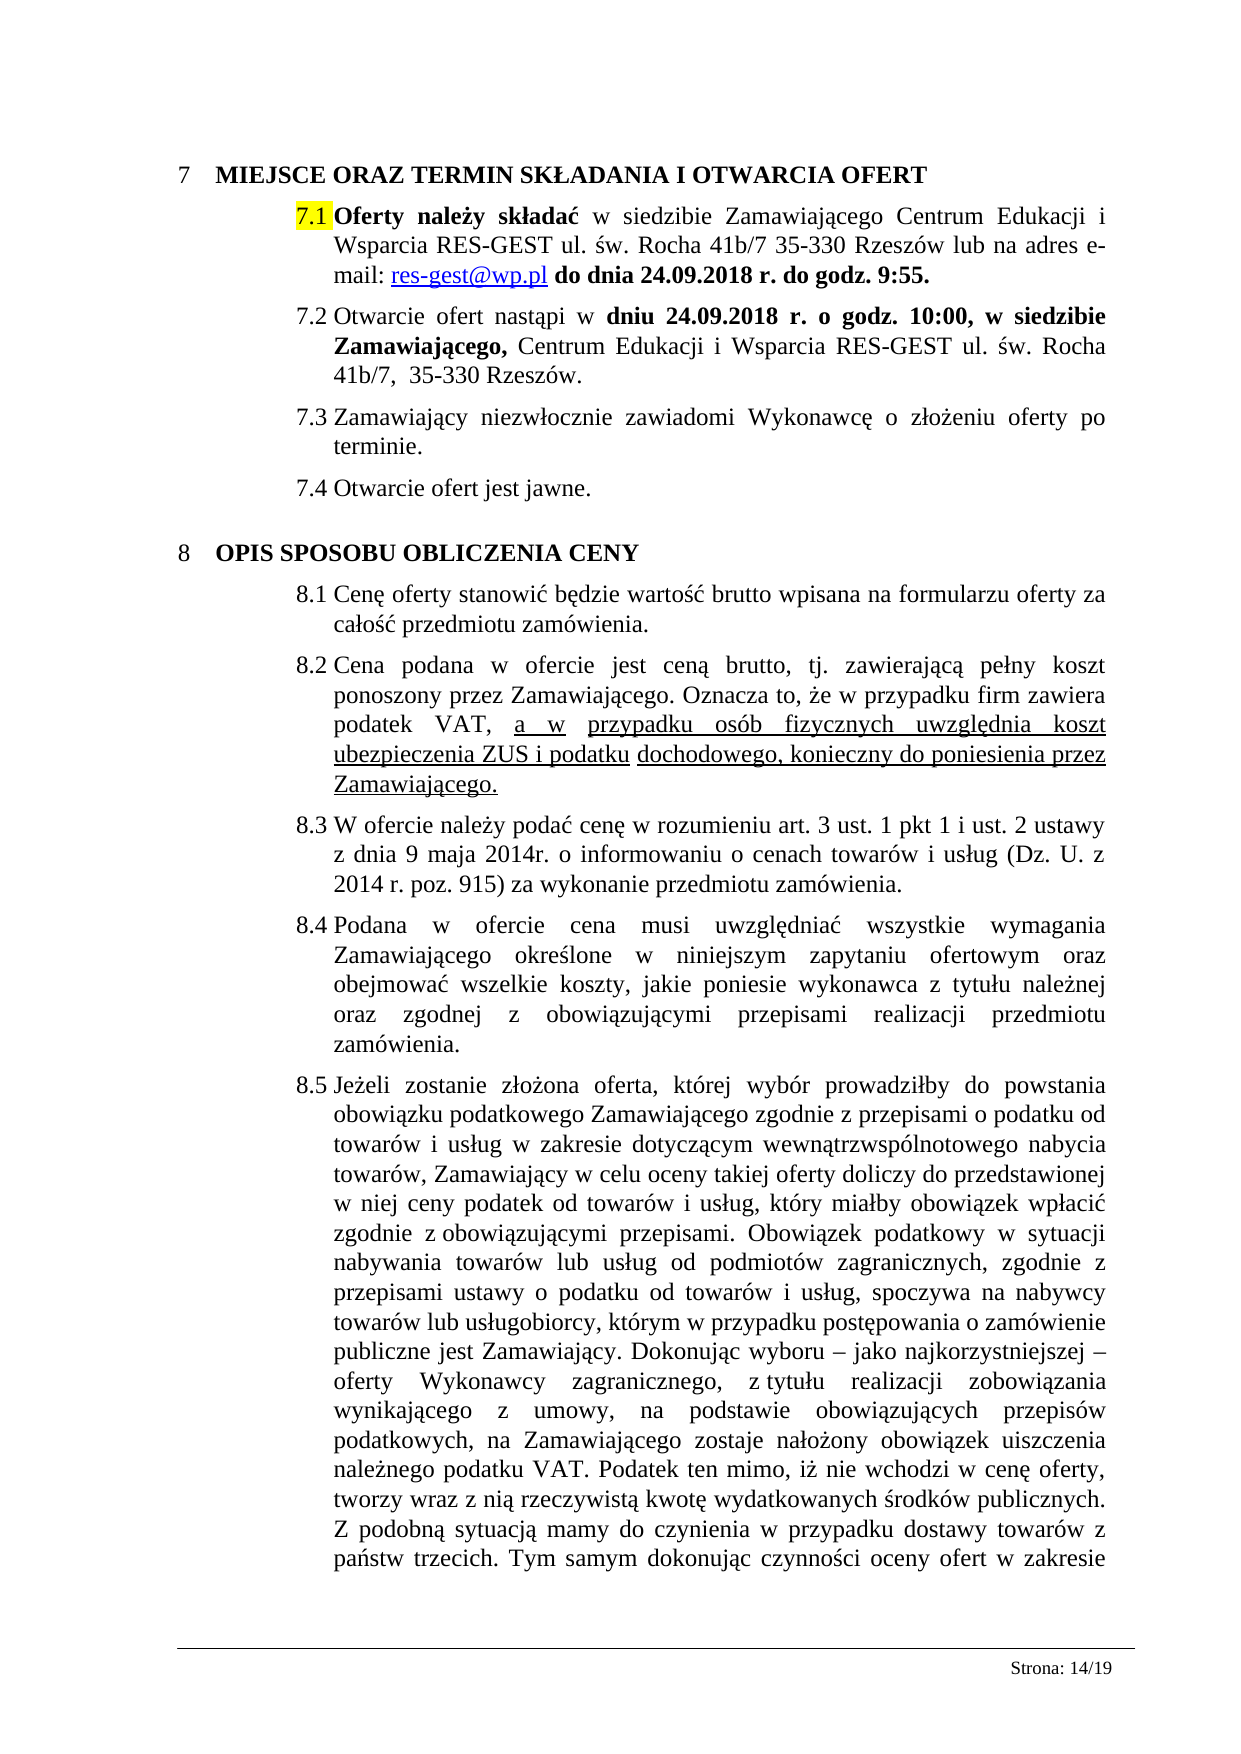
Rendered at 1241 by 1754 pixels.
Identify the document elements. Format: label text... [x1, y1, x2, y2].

list Cenę oferty stanowić będzie wartość brutto wpisana na formularzu oferty za całość przedmiotu zamówienia. [296, 579, 1106, 638]
list Otwarcie ofert jest jawne. [296, 473, 1106, 501]
list Cena podana w ofercie jest ceną brutto, tj. zawierającą pełny koszt ponoszony przez Zamawiającego. Oznacza to, że w przypadku firm zawiera podatek VAT, a w przypadku osób fizycznych uwzględnia koszt ubezpieczenia ZUS i podatku dochodowego, konieczny do poniesienia przez Zamawiającego. [296, 650, 1106, 797]
list Podana w ofercie cena musi uwzględniać wszystkie wymagania Zamawiającego określone w niniejszym zapytaniu ofertowym oraz obejmować wszelkie koszty, jakie poniesie wykonawca z tytułu należnej oraz zgodnej z obowiązującymi przepisami realizacji przedmiotu zamówienia. [296, 910, 1106, 1057]
list W ofercie należy podać cenę w rozumieniu art. 3 ust. 1 pkt 1 i ust. 2 ustawy z dnia 9 maja 2014r. o informowaniu o cenach towarów i usług (Dz. U. z 2014 r. poz. 915) za wykonanie przedmiotu zamówienia. [296, 810, 1106, 898]
list Otwarcie ofert nastąpi w dniu 24.09.2018 r. o godz. 10:00, w siedzibie Zamawiającego, Centrum Edukacji i Wsparcia RES-GEST ul. św. Rocha 41b/7, 35-330 Rzeszów. [296, 301, 1106, 389]
list Oferty należy składać w siedzibie Zamawiającego Centrum Edukacji i Wsparcia RES-GEST ul. św. Rocha 41b/7 35-330 Rzeszów lub na adres e-mail: res-gest@wp.pl do dnia 24.09.2018 r. do godz. 9:55. [296, 201, 1106, 289]
list MIEJSCE ORAZ TERMIN SKŁADANIA I OTWARCIA OFERT [178, 160, 1106, 189]
list OPIS SPOSOBU OBLICZENIA CENY [178, 538, 1106, 567]
list Zamawiający niezwłocznie zawiadomi Wykonawcę o złożeniu oferty po terminie. [296, 402, 1106, 460]
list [296, 1070, 1106, 1572]
